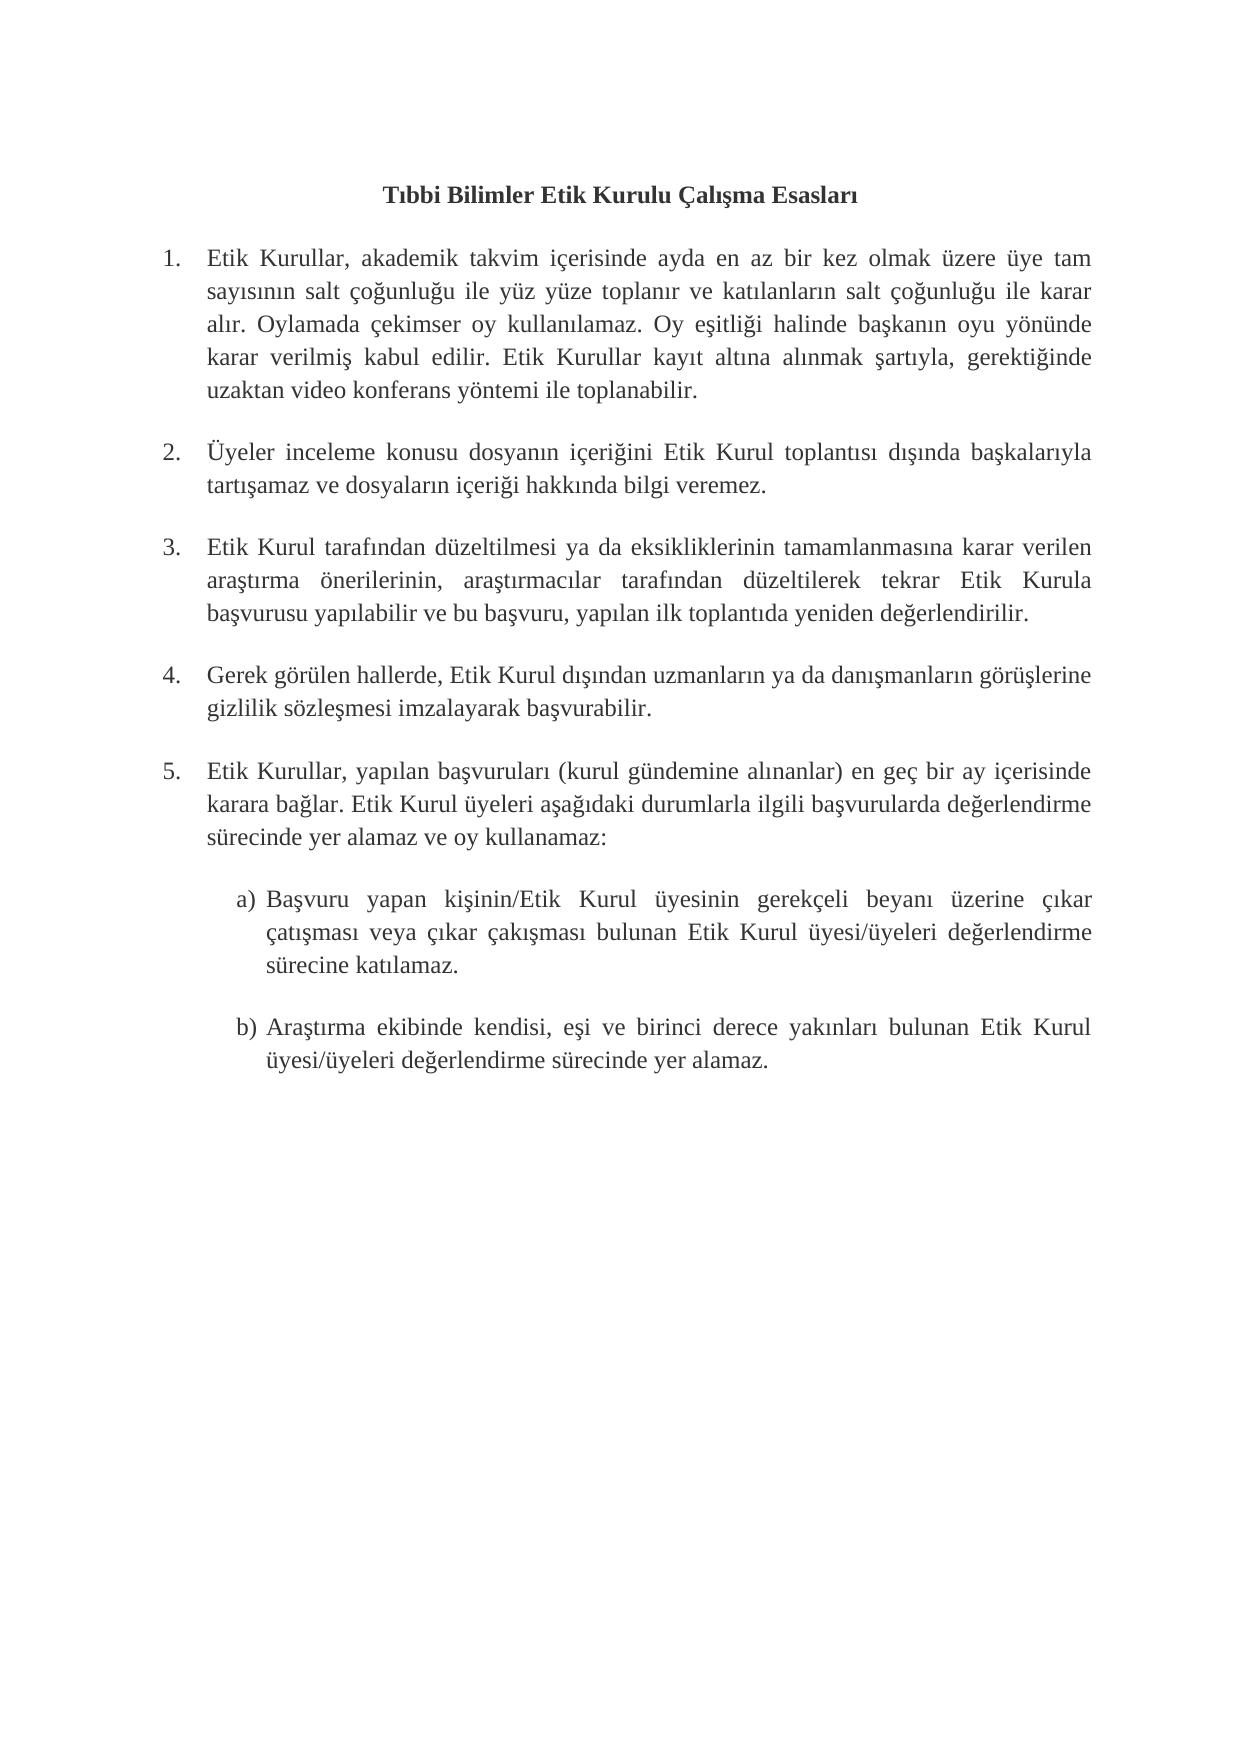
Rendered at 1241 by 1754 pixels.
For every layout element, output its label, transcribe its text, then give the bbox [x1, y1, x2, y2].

list Etik Kurullar, yapılan başvuruları (kurul gündemine alınanlar) en geç bir ay içerisinde karara bağlar. Etik Kurul üyeleri aşağıdaki durumlarla ilgili başvurularda değerlendirme sürecinde yer alamaz ve oy kullanamaz: [162, 756, 1093, 851]
text Tıbbi Bilimler Etik Kurulu Çalışma Esasları [148, 181, 1093, 209]
list Etik Kurul tarafından düzeltilmesi ya da eksikliklerinin tamamlanmasına karar verilen araştırma önerilerinin, araştırmacılar tarafından düzeltilerek tekrar Etik Kurula başvurusu yapılabilir ve bu başvuru, yapılan ilk toplantıda yeniden değerlendirilir. [162, 532, 1093, 627]
list Gerek görülen hallerde, Etik Kurul dışından uzmanların ya da danışmanların görüşlerine gizlilik sözleşmesi imzalayarak başvurabilir. [162, 661, 1093, 722]
list Üyeler inceleme konusu dosyanın içeriğini Etik Kurul toplantısı dışında başkalarıyla tartışamaz ve dosyaların içeriği hakkında bilgi veremez. [162, 437, 1093, 499]
list Etik Kurullar, akademik takvim içerisinde ayda en az bir kez olmak üzere üye tam sayısının salt çoğunluğu ile yüz yüze toplanır ve katılanların salt çoğunluğu ile karar alır. Oylamada çekimser oy kullanılamaz. Oy eşitliği halinde başkanın oyu yönünde karar verilmiş kabul edilir. Etik Kurullar kayıt altına alınmak şartıyla, gerektiğinde uzaktan video konferans yöntemi ile toplanabilir. [162, 243, 1093, 404]
list Araştırma ekibinde kendisi, eşi ve birinci derece yakınları bulunan Etik Kurul üyesi/üyeleri değerlendirme sürecinde yer alamaz. [236, 1012, 1093, 1074]
list Başvuru yapan kişinin/Etik Kurul üyesinin gerekçeli beyanı üzerine çıkar çatışması veya çıkar çakışması bulunan Etik Kurul üyesi/üyeleri değerlendirme sürecine katılamaz. [236, 884, 1093, 979]
